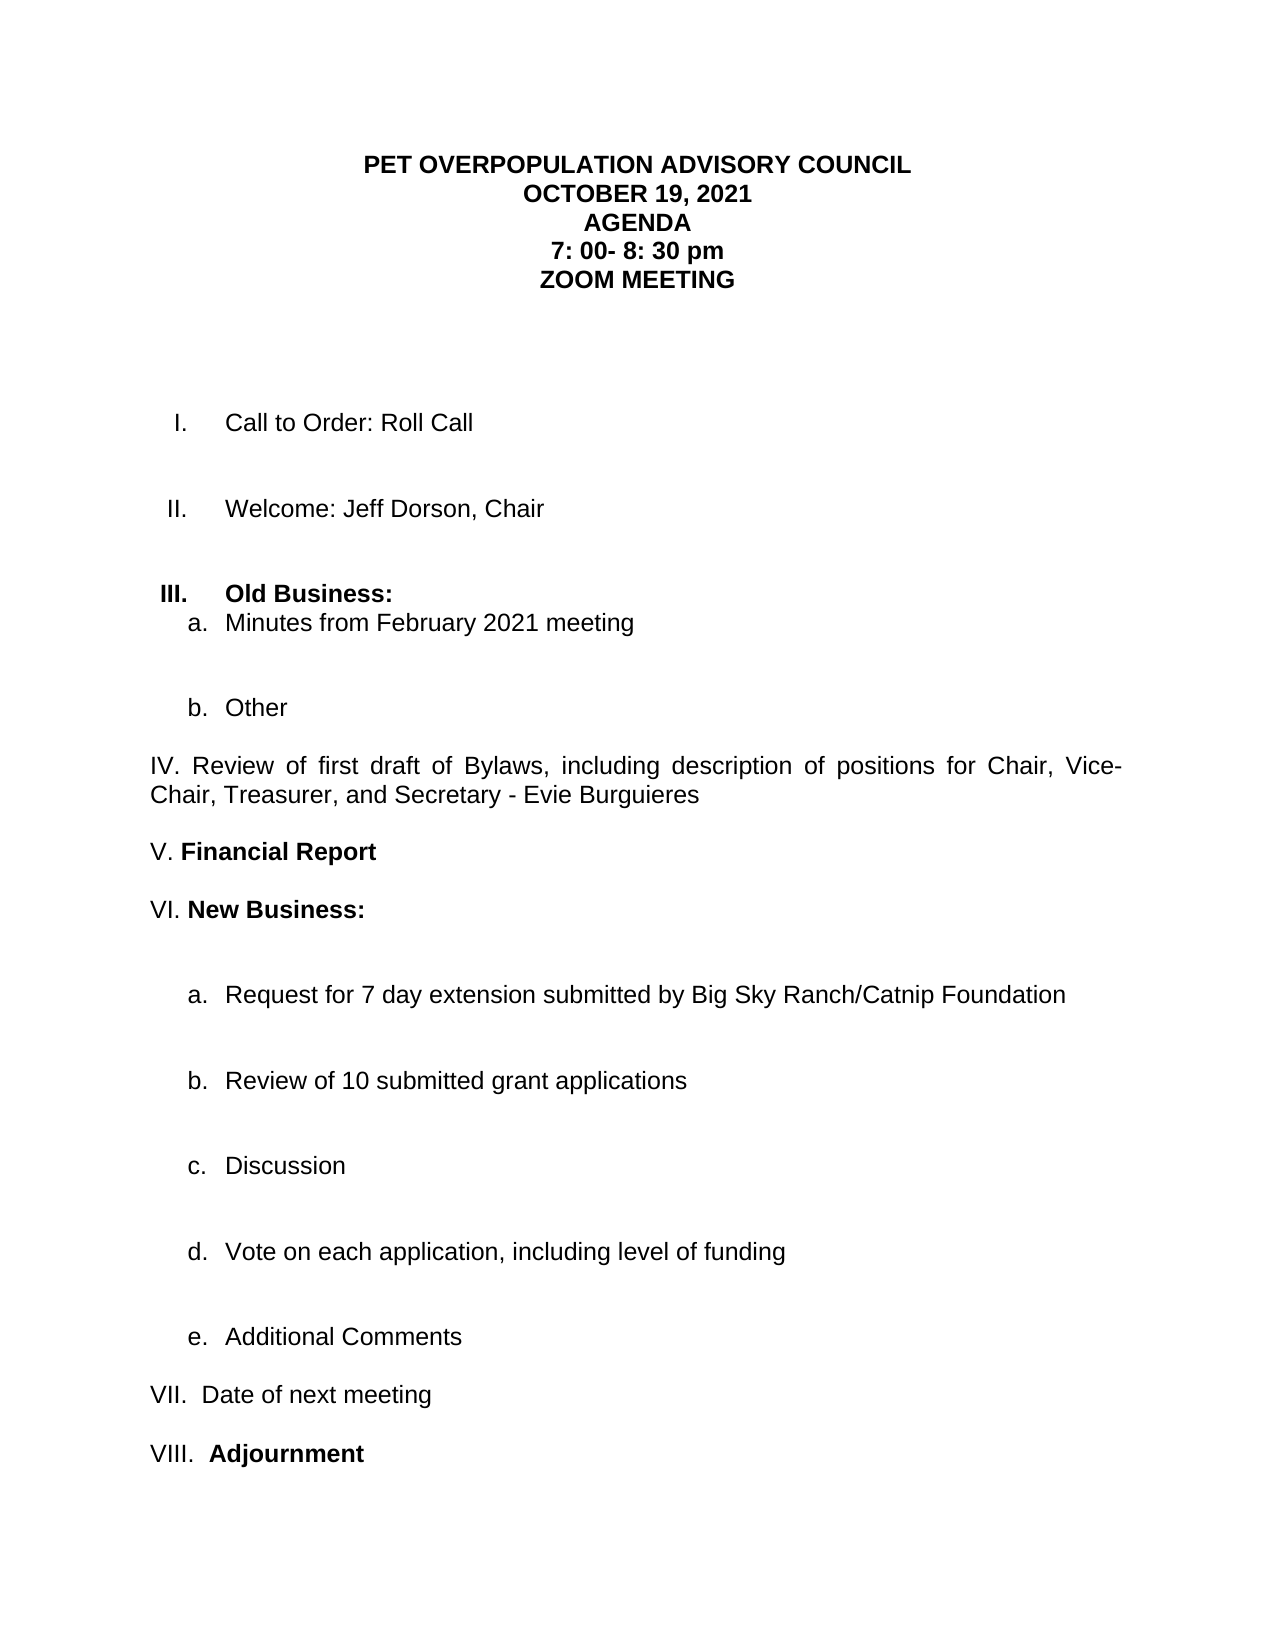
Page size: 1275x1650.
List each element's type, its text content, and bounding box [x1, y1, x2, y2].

text VI. New Business: [150, 894, 1125, 923]
text 7: 00- 8: 30 pm [150, 236, 1125, 265]
list Other [187, 693, 1125, 722]
text V. Financial Report [150, 837, 1125, 866]
list Call to Order: Roll Call [187, 408, 1125, 437]
text PET OVERPOPULATION ADVISORY COUNCIL [150, 150, 1125, 179]
text AGENDA [150, 207, 1125, 236]
list Minutes from February 2021 meeting [187, 608, 1125, 637]
list Old Business: [187, 579, 1125, 608]
text ZOOM MEETING [150, 265, 1125, 294]
list Discussion [187, 1151, 1125, 1180]
list Additional Comments [187, 1322, 1125, 1351]
list Request for 7 day extension submitted by Big Sky Ranch/Catnip Foundation [187, 980, 1125, 1009]
text OCTOBER 19, 2021 [150, 179, 1125, 207]
text VIII. Adjournment [150, 1408, 1125, 1468]
list Vote on each application, including level of funding [187, 1237, 1125, 1265]
list Welcome: Jeff Dorson, Chair [187, 493, 1125, 522]
text IV. Review of first draft of Bylaws, including description of positions for Chair, Vice-Chair, Treasurer, and Secretary - Evie Burguieres [150, 751, 1125, 808]
list Review of 10 submitted grant applications [187, 1066, 1125, 1094]
text VII. Date of next meeting [150, 1380, 1125, 1408]
